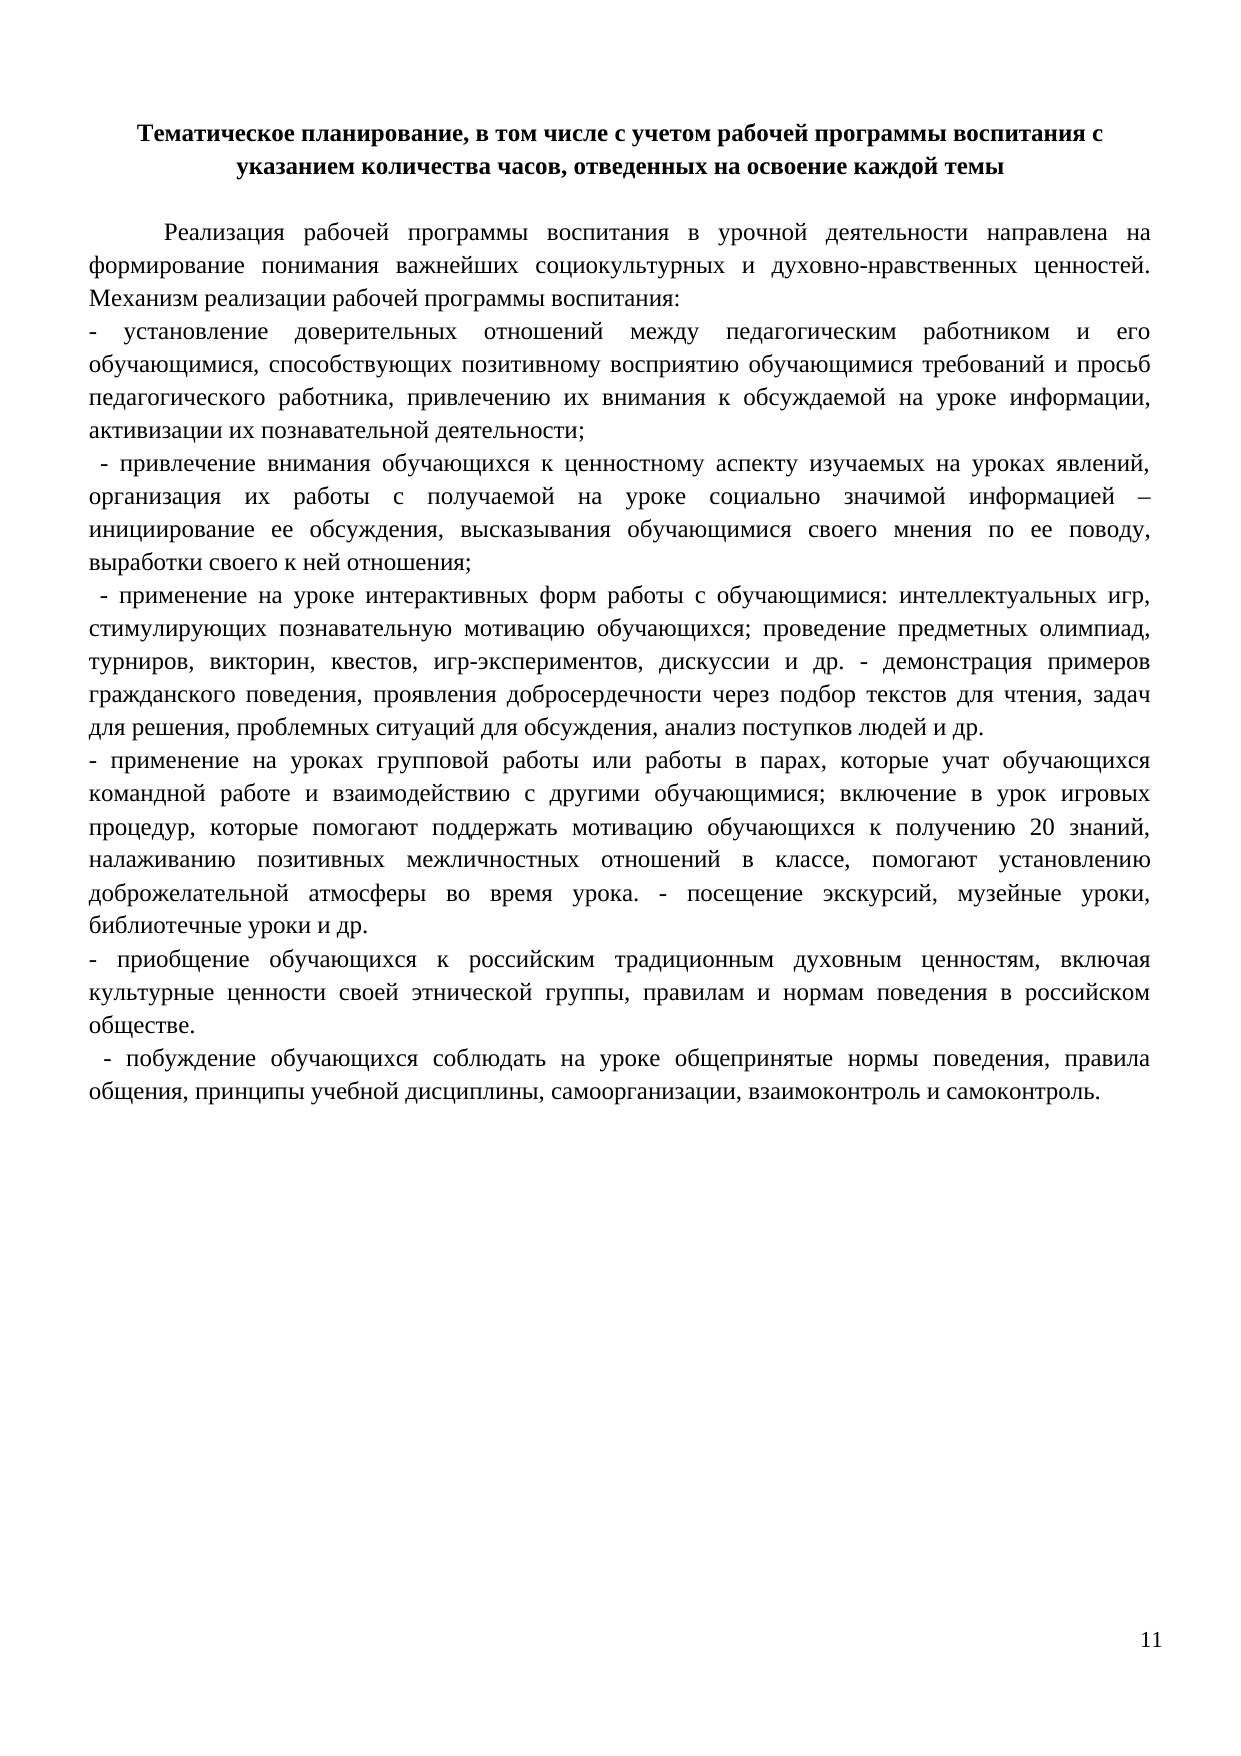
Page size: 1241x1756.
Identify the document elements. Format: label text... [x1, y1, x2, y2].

text - привлечение внимания обучающихся к ценностному аспекту изучаемых на уроках явлений, организация их работы с получаемой на уроке социально значимой информацией – инициирование ее обсуждения, высказывания обучающимися своего мнения по ее поводу, выработки своего к ней отношения; [89, 448, 1152, 576]
text - установление доверительных отношений между педагогическим работником и его обучающимися, способствующих позитивному восприятию обучающимися требований и просьб педагогического работника, привлечению их внимания к обсуждаемой на уроке информации, активизации их познавательной деятельности; [89, 316, 1152, 444]
text - побуждение обучающихся соблюдать на уроке общепринятые нормы поведения, правила общения, принципы учебной дисциплины, самоорганизации, взаимоконтроль и самоконтроль. [89, 1043, 1152, 1104]
text Реализация рабочей программы воспитания в урочной деятельности направлена на формирование понимания важнейших социокультурных и духовно-нравственных ценностей. Механизм реализации рабочей программы воспитания: [89, 217, 1152, 312]
text Тематическое планирование, в том числе с учетом рабочей программы воспитания с указанием количества часов, отведенных на освоение каждой темы [89, 118, 1152, 180]
text - приобщение обучающихся к российским традиционным духовным ценностям, включая культурные ценности своей этнической группы, правилам и нормам поведения в российском обществе. [89, 944, 1152, 1038]
text - применение на уроке интерактивных форм работы с обучающимися: интеллектуальных игр, стимулирующих познавательную мотивацию обучающихся; проведение предметных олимпиад, турниров, викторин, квестов, игр-экспериментов, дискуссии и др. - демонстрация примеров гражданского поведения, проявления добросердечности через подбор текстов для чтения, задач для решения, проблемных ситуаций для обсуждения, анализ поступков людей и др. [89, 580, 1152, 741]
text - применение на уроках групповой работы или работы в парах, которые учат обучающихся командной работе и взаимодействию с другими обучающимися; включение в урок игровых процедур, которые помогают поддержать мотивацию обучающихся к получению 20 знаний, налаживанию позитивных межличностных отношений в классе, помогают установлению доброжелательной атмосферы во время урока. - посещение экскурсий, музейные уроки, библиотечные уроки и др. [89, 746, 1152, 939]
